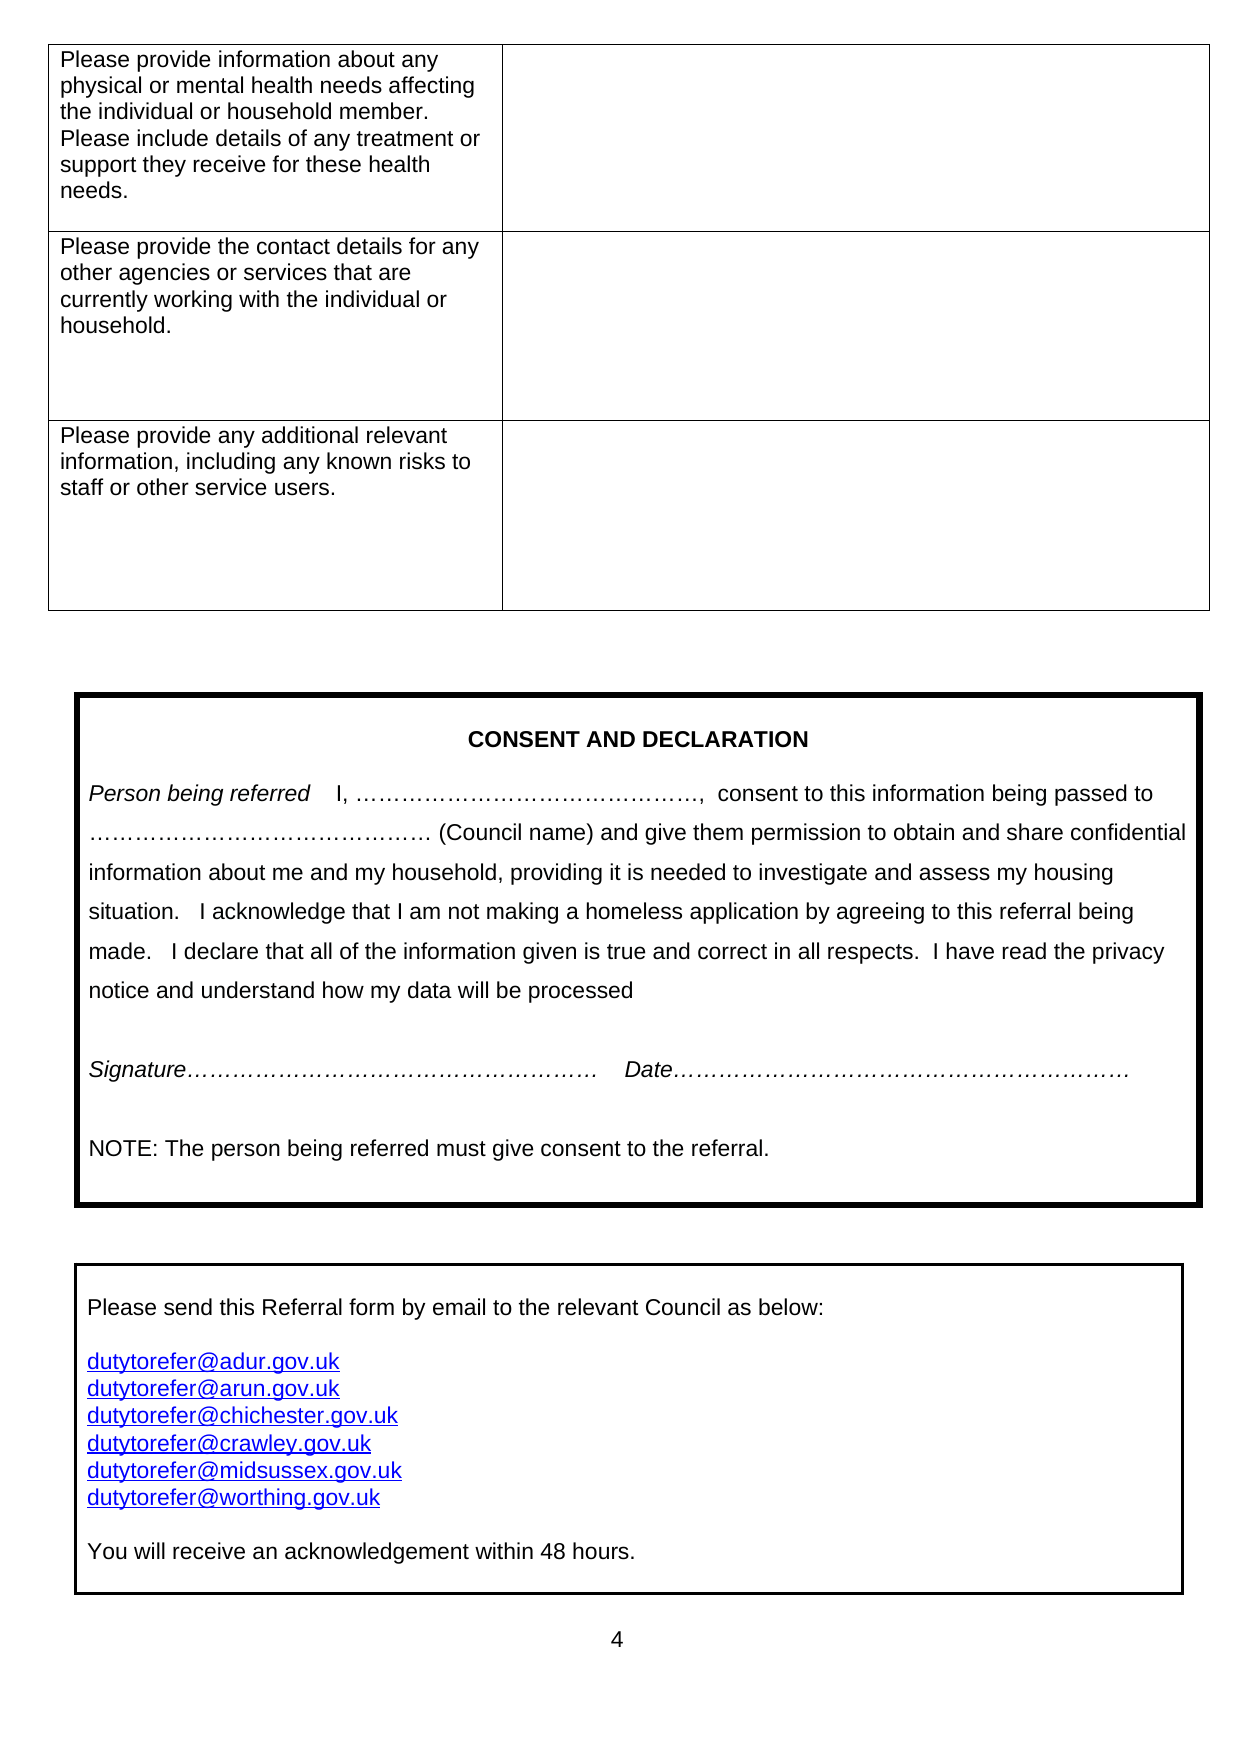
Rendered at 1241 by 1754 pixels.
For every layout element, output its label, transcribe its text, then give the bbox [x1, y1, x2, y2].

table_header CONSENT AND DECLARATION Person being referred I, ………………………………………, consent to this information being passed to ……………………………………… (Council name) and give them permission to obtain and share confidential information about me and my household, providing it is needed to investigate and assess my housing situation. I acknowledge that I am not making a homeless application by agreeing to this referral being made. I declare that all of the information given is true and correct in all respects. I have read the privacy notice and understand how my data will be processed Signature……………………………………………… Date…………………………………………………… NOTE: The person being referred must give consent to the referral. [80, 698, 1196, 1202]
table_cell Please provide the contact details for any other agencies or services that are currently working with the individual or household. [49, 232, 502, 420]
table_cell Please provide any additional relevant information, including any known risks to staff or other service users. [49, 421, 502, 609]
table_cell Please provide information about any physical or mental health needs affecting the individual or household member. Please include details of any treatment or support they receive for these health needs. [49, 45, 502, 231]
table_cell [503, 232, 1209, 420]
table_cell [503, 421, 1209, 609]
table_header Please send this Referral form by email to the relevant Council as below: dutytorefer@adur.gov.uk dutytorefer@arun.gov.uk dutytorefer@chichester.gov.uk dutytorefer@crawley.gov.uk dutytorefer@midsussex.gov.uk dutytorefer@worthing.gov.uk You will receive an acknowledgement within 48 hours. [77, 1266, 1181, 1592]
table_cell [503, 45, 1209, 231]
